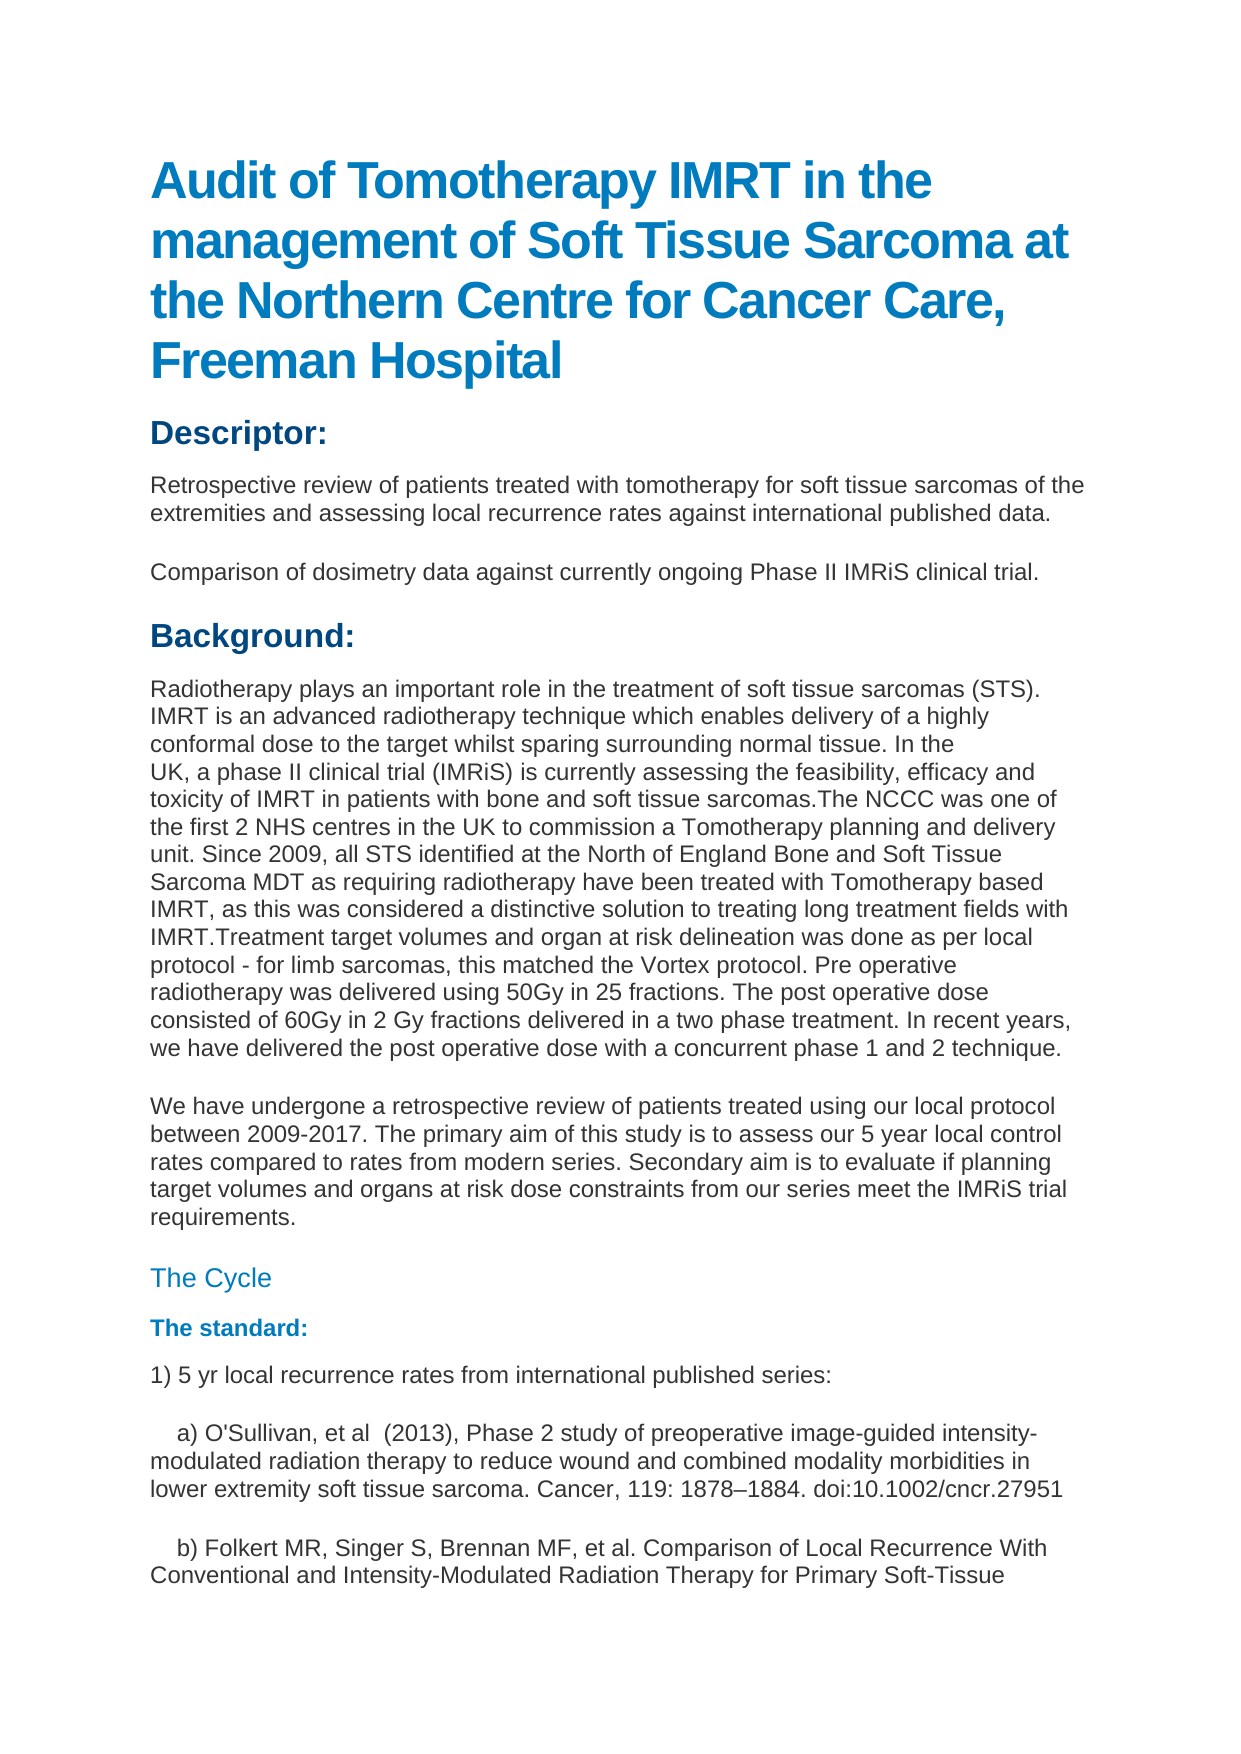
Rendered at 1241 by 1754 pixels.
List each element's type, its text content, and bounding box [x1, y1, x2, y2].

text Radiotherapy plays an important role in the treatment of soft tissue sarcomas (STS). IMRT is an advanced radiotherapy technique which enables delivery of a highly conformal dose to the target whilst sparing surrounding normal tissue. In the UK, a phase II clinical trial (IMRiS) is currently assessing the feasibility, efficacy and toxicity of IMRT in patients with bone and soft tissue sarcomas.The NCCC was one of the first 2 NHS centres in the UK to commission a Tomotherapy planning and delivery unit. Since 2009, all STS identified at the North of England Bone and Soft Tissue Sarcoma MDT as requiring radiotherapy have been treated with Tomotherapy based IMRT, as this was considered a distinctive solution to treating long treatment fields with IMRT.Treatment target volumes and organ at risk delineation was done as per local protocol - for limb sarcomas, this matched the Vortex protocol. Pre operative radiotherapy was delivered using 50Gy in 25 fractions. The post operative dose consisted of 60Gy in 2 Gy fractions delivered in a two phase treatment. In recent years, we have delivered the post operative dose with a concurrent phase 1 and 2 technique. [150, 674, 1090, 1061]
text 1) 5 yr local recurrence rates from international published series: [150, 1361, 1090, 1388]
text a) O'Sullivan, et al (2013), Phase 2 study of preoperative image-guided intensity-modulated radiation therapy to reduce wound and combined modality morbidities in lower extremity soft tissue sarcoma. Cancer, 119: 1878–1884. doi:10.1002/cncr.27951 [150, 1419, 1090, 1502]
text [150, 1533, 1090, 1589]
text Background: [150, 616, 1090, 655]
text Retrospective review of patients treated with tomotherapy for soft tissue sarcomas of the extremities and assessing local recurrence rates against international published data. [150, 471, 1090, 526]
text The standard: [150, 1314, 1090, 1342]
text We have undergone a retrospective review of patients treated using our local protocol between 2009-2017. The primary aim of this study is to assess our 5 year local control rates compared to rates from modern series. Secondary aim is to evaluate if planning target volumes and organs at risk dose constraints from our series meet the IMRiS trial requirements. [150, 1092, 1090, 1230]
subtitle The Cycle [150, 1262, 1090, 1293]
text Descriptor: [150, 413, 1090, 451]
text Comparison of dosimetry data against currently ongoing Phase II IMRiS clinical trial. [150, 558, 1090, 585]
subtitle Audit of Tomotherapy IMRT in the management of Soft Tissue Sarcoma at the Northern Centre for Cancer Care, Freeman Hospital [150, 150, 1090, 389]
